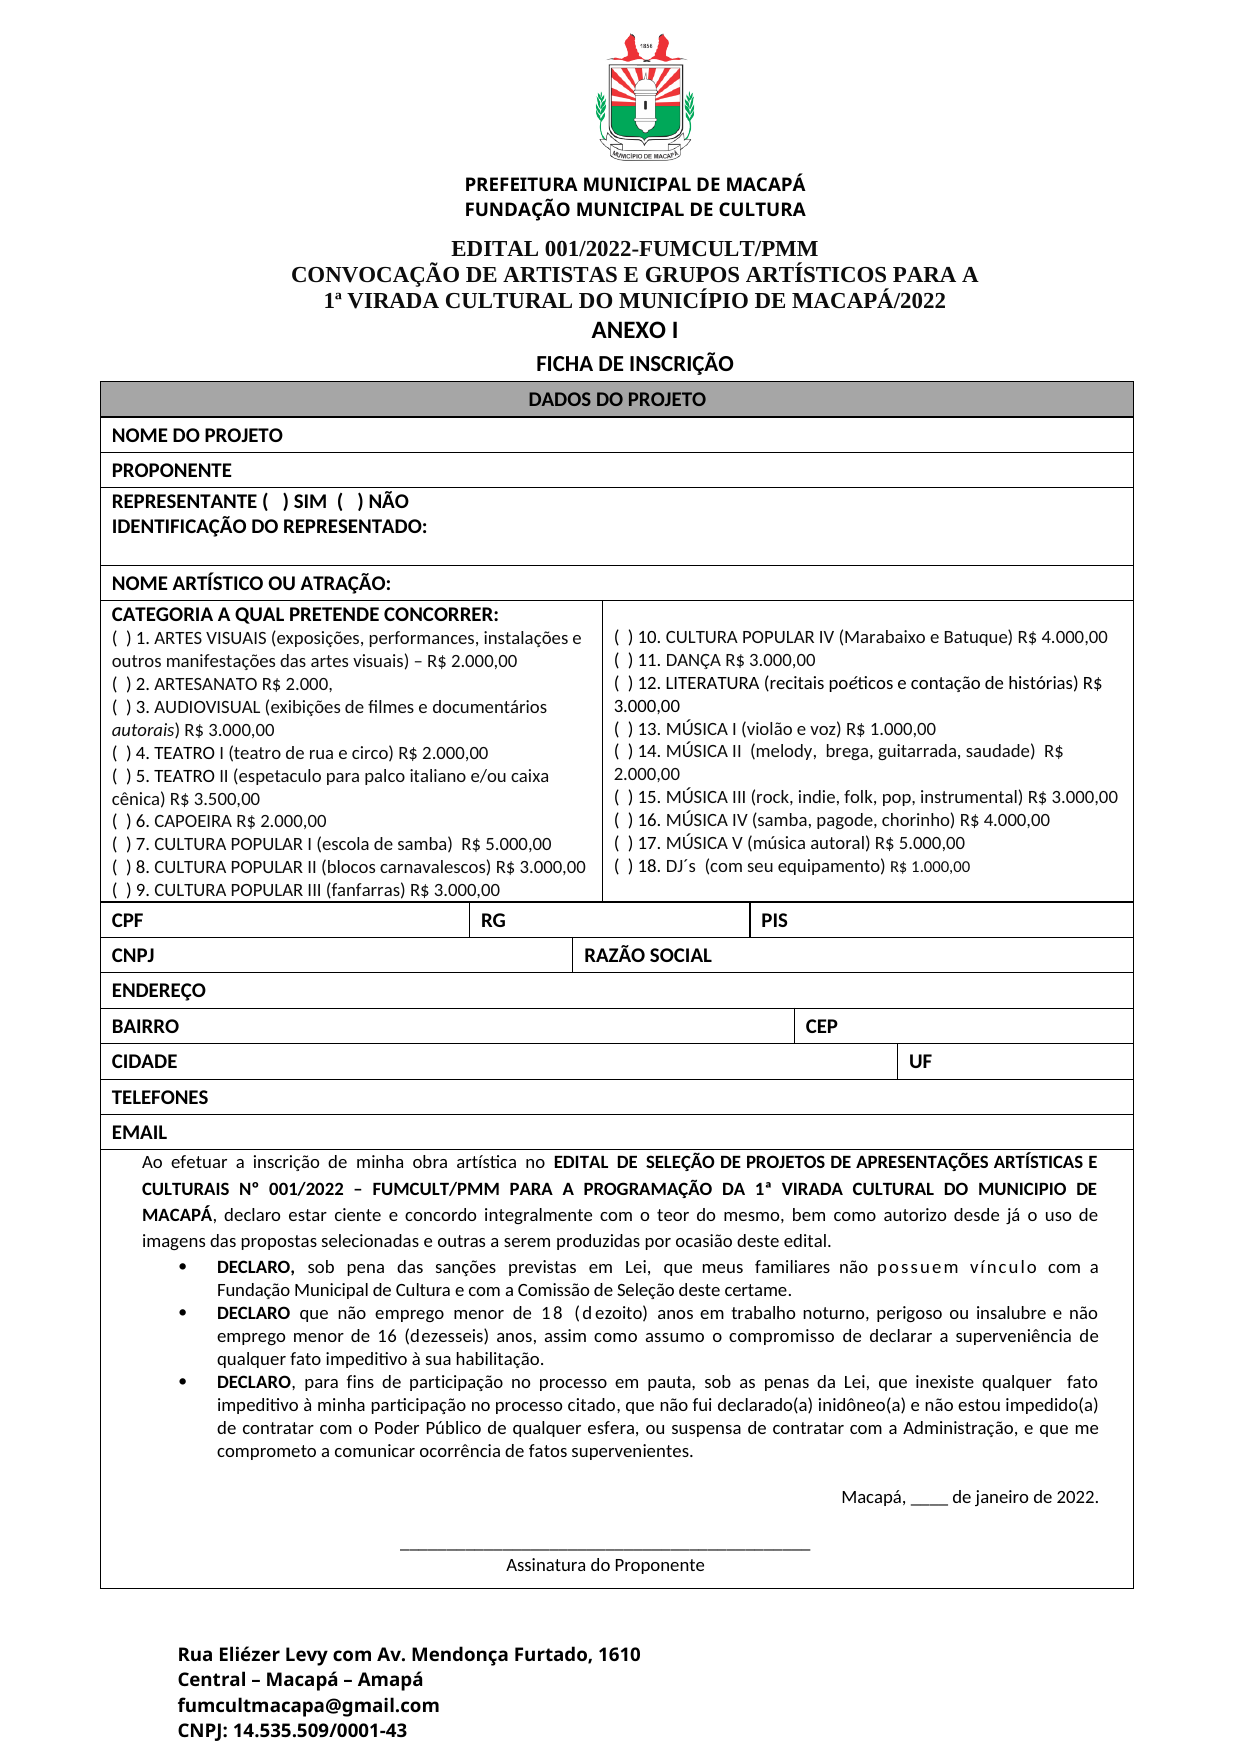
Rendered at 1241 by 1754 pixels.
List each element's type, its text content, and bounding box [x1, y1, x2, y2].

table_cell PROPONENTE [101, 453, 1133, 487]
text FICHA DE INSCRIÇÃO [177, 349, 1092, 377]
text CONVOCAÇÃO DE ARTISTAS E GRUPOS ARTÍSTICOS PARA A [177, 261, 1092, 287]
table_cell NOME DO PROJETO [101, 418, 1133, 452]
table_cell TELEFONES [101, 1080, 1133, 1114]
table_cell CNPJ [101, 938, 572, 972]
table_header DADOS DO PROJETO [101, 382, 1133, 416]
table_cell BAIRRO [101, 1009, 794, 1043]
table_cell CEP [795, 1009, 1133, 1043]
table_cell REPRESENTANTE ( ) SIM ( ) NÃO IDENTIFICAÇÃO DO REPRESENTADO: [101, 488, 1133, 564]
table_cell ENDEREÇO [101, 973, 1133, 1008]
table_cell CPF [101, 903, 469, 937]
table_cell UF [898, 1044, 1133, 1078]
table_cell ( ) 10. CULTURA POPULAR IV (Marabaixo e Batuque) R$ 4.000,00 ( ) 11. DANÇA R$ 3.000,00 ( ) 12. LITERATURA (recitais poéticos e contação de histórias) R$ 3.000,00 ( ) 13. MÚSICA I (violão e voz) R$ 1.000,00 ( ) 14. MÚSICA II (melody, brega, guitarrada, saudade) R$ 2.000,00 ( ) 15. MÚSICA III (rock, indie, folk, pop, instrumental) R$ 3.000,00 ( ) 16. MÚSICA IV (samba, pagode, chorinho) R$ 4.000,00 ( ) 17. MÚSICA V (música autoral) R$ 5.000,00 ( ) 18. DJ´s (com seu equipamento) R$ 1.000,00 [603, 601, 1133, 901]
picture [595, 33, 695, 161]
text ANEXO I [177, 314, 1092, 344]
table_cell Ao efetuar a inscrição de minha obra artística no EDITAL DE SELEÇÃO DE PROJETOS DE APRESENTAÇÕES ARTÍSTICAS E CULTURAIS Nº 001/2022 – FUMCULT/PMM PARA A PROGRAMAÇÃO DA 1ª VIRADA CULTURAL DO MUNICIPIO DE MACAPÁ, declaro estar ciente e concordo integralmente com o teor do mesmo, bem como autorizo desde já o uso de imagens das propostas selecionadas e outras a serem produzidas por ocasião deste edital. DECLARO, sob pena das sanções previstas em Lei, que meus familiares não possuem vínculo com a Fundação Municipal de Cultura e com a Comissão de Seleção deste certame. DECLARO que não emprego menor de 18 (dezoito) anos em trabalho noturno, perigoso ou insalubre e não emprego menor de 16 (dezesseis) anos, assim como assumo o compromisso de declarar a superveniência de qualquer fato impeditivo à sua habilitação. DECLARO, para fins de participação no processo em pauta, sob as penas da Lei, que inexiste qualquer fato impeditivo à minha participação no processo citado, que não fui declarado(a) inidôneo(a) e não estou impedido(a) de contratar com o Poder Público de qualquer esfera, ou suspensa de contratar com a Administração, e que me comprometo a comunicar ocorrência de fatos supervenientes. Macapá, ____ de janeiro de 2022. ____________________________________________ Assinatura do Proponente [101, 1150, 1133, 1588]
table_cell RAZÃO SOCIAL [573, 938, 1133, 972]
table_cell EMAIL [101, 1115, 1133, 1149]
table_cell NOME ARTÍSTICO OU ATRAÇÃO: [101, 566, 1133, 600]
text EDITAL 001/2022-FUMCULT/PMM [177, 235, 1092, 261]
table_cell PIS [751, 903, 1133, 937]
table_cell CIDADE [101, 1044, 897, 1078]
table_cell RG [470, 903, 749, 937]
text 1ª VIRADA CULTURAL DO MUNICÍPIO DE MACAPÁ/2022 [177, 287, 1092, 314]
table_cell CATEGORIA A QUAL PRETENDE CONCORRER: ( ) 1. ARTES VISUAIS (exposições, performances, instalações e outros manifestações das artes visuais) – R$ 2.000,00 ( ) 2. ARTESANATO R$ 2.000, ( ) 3. AUDIOVISUAL (exibições de filmes e documentários autorais) R$ 3.000,00 ( ) 4. TEATRO I (teatro de rua e circo) R$ 2.000,00 ( ) 5. TEATRO II (espetaculo para palco italiano e/ou caixa cênica) R$ 3.500,00 ( ) 6. CAPOEIRA R$ 2.000,00 ( ) 7. CULTURA POPULAR I (escola de samba) R$ 5.000,00 ( ) 8. CULTURA POPULAR II (blocos carnavalescos) R$ 3.000,00 ( ) 9. CULTURA POPULAR III (fanfarras) R$ 3.000,00 [101, 601, 602, 901]
